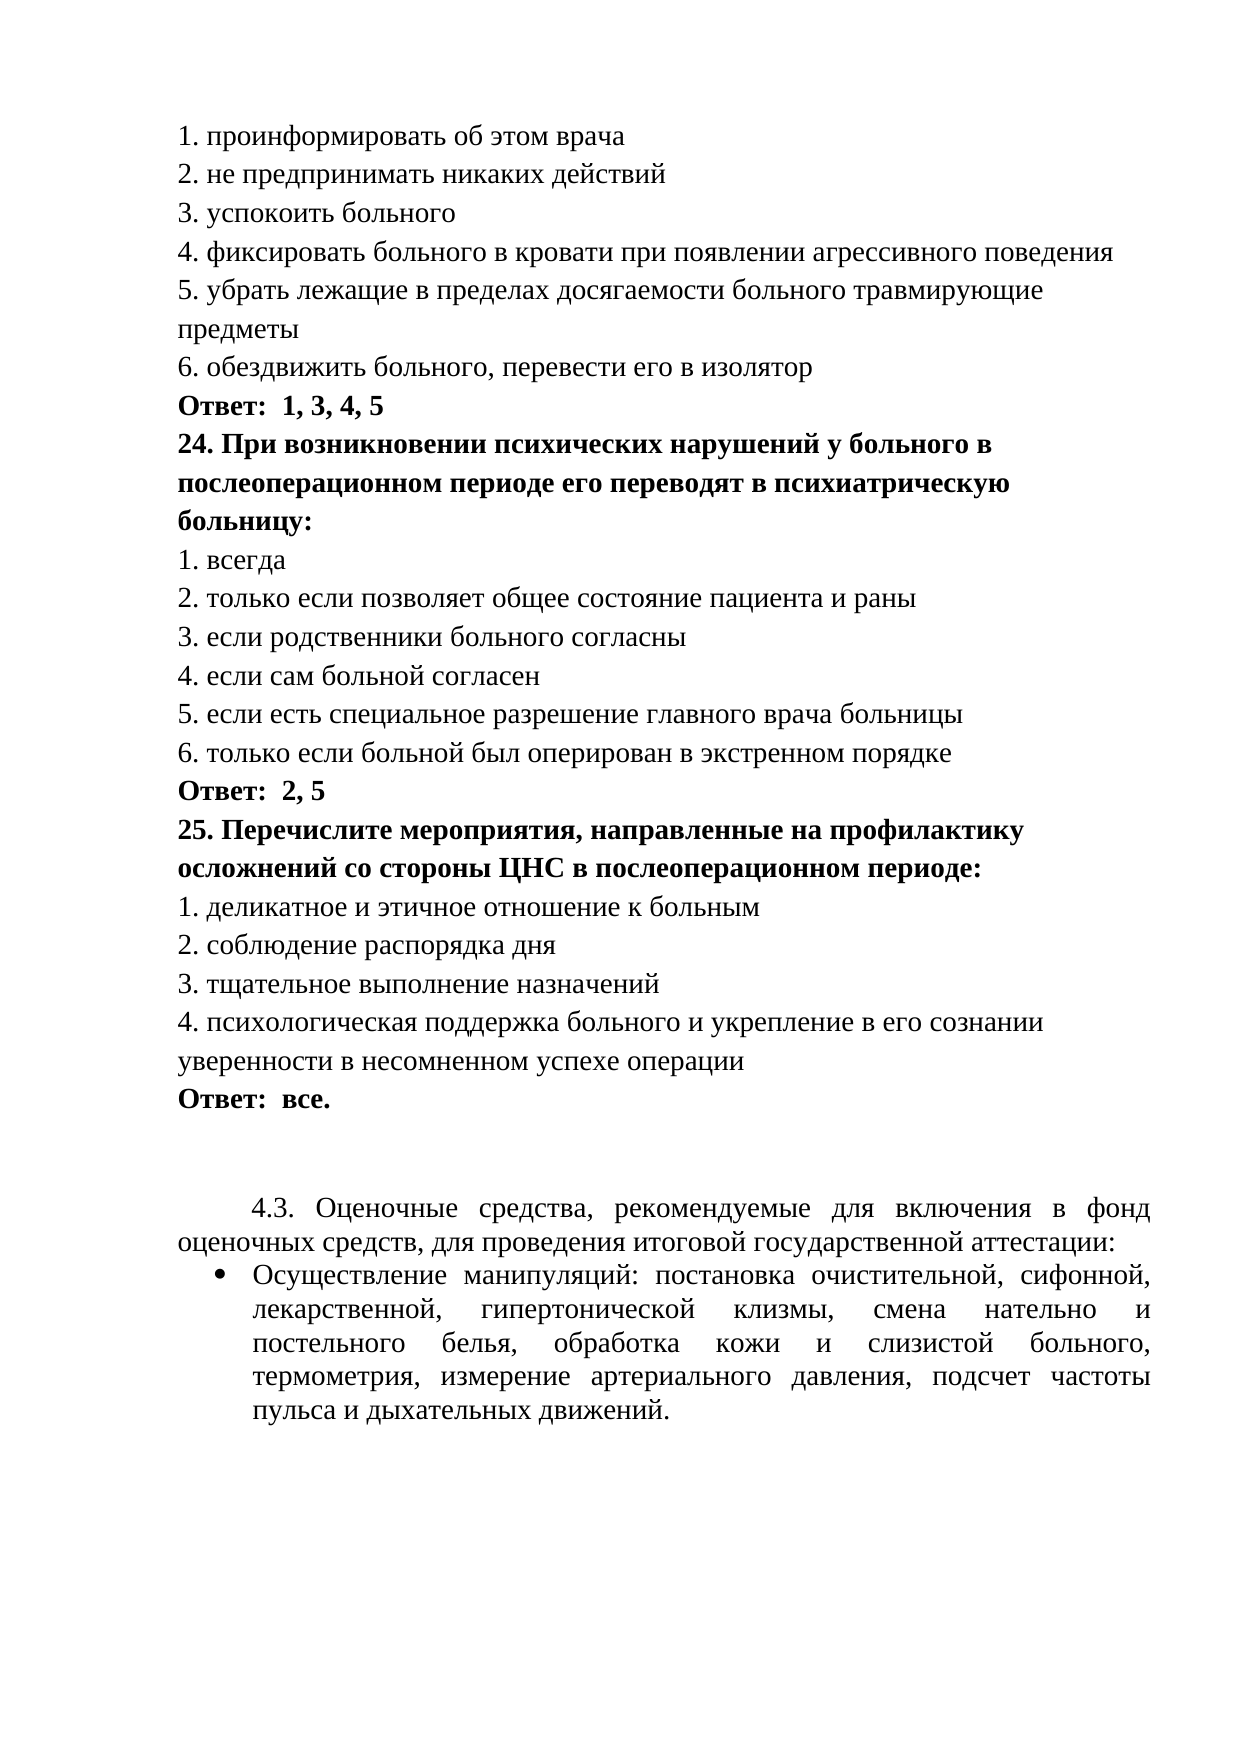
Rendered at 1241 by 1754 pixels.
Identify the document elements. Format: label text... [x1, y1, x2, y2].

text 1. проинформировать об этом врача [177, 118, 1152, 152]
text 4.3. Оценочные средства, рекомендуемые для включения в фонд оценочных средств, для проведения итоговой государственной аттестации: [177, 1190, 1152, 1257]
text 2. не предпринимать никаких действий [177, 157, 1152, 190]
text 6. только если больной был оперирован в экстренном порядке [177, 735, 1152, 768]
text 5. убрать лежащие в пределах досягаемости больного травмирующие предметы [177, 272, 1152, 344]
text 4. фиксировать больного в кровати при появлении агрессивного поведения [177, 234, 1152, 267]
text 1. деликатное и этичное отношение к больным [177, 889, 1152, 922]
text 5. если есть специальное разрешение главного врача больницы [177, 696, 1152, 730]
text 2. соблюдение распорядка дня [177, 927, 1152, 961]
text 3. успокоить больного [177, 195, 1152, 229]
text 3. тщательное выполнение назначений [177, 966, 1152, 999]
text 3. если родственники больного согласны [177, 619, 1152, 653]
text Ответ: все. [177, 1082, 1152, 1115]
text 2. только если позволяет общее состояние пациента и раны [177, 581, 1152, 614]
text Ответ: 2, 5 [177, 773, 1152, 807]
text Ответ: 1, 3, 4, 5 [177, 388, 1152, 421]
text 25. Перечислите мероприятия, направленные на профилактику осложнений со стороны ЦНС в послеоперационном периоде: [177, 812, 1152, 884]
list Осуществление манипуляций: постановка очистительной, сифонной, лекарственной, гипертонической клизмы, смена нательно и постельного белья, обработка кожи и слизистой больного, термометрия, измерение артериального давления, подсчет частоты пульса и дыхательных движений. [215, 1257, 1152, 1425]
text 6. обездвижить больного, перевести его в изолятор [177, 349, 1152, 383]
text 1. всегда [177, 542, 1152, 576]
text 4. если сам больной согласен [177, 658, 1152, 691]
text 24. При возникновении психических нарушений у больного в послеоперационном периоде его переводят в психиатрическую больницу: [177, 426, 1152, 537]
text 4. психологическая поддержка больного и укрепление в его сознании уверенности в несомненном успехе операции [177, 1004, 1152, 1077]
